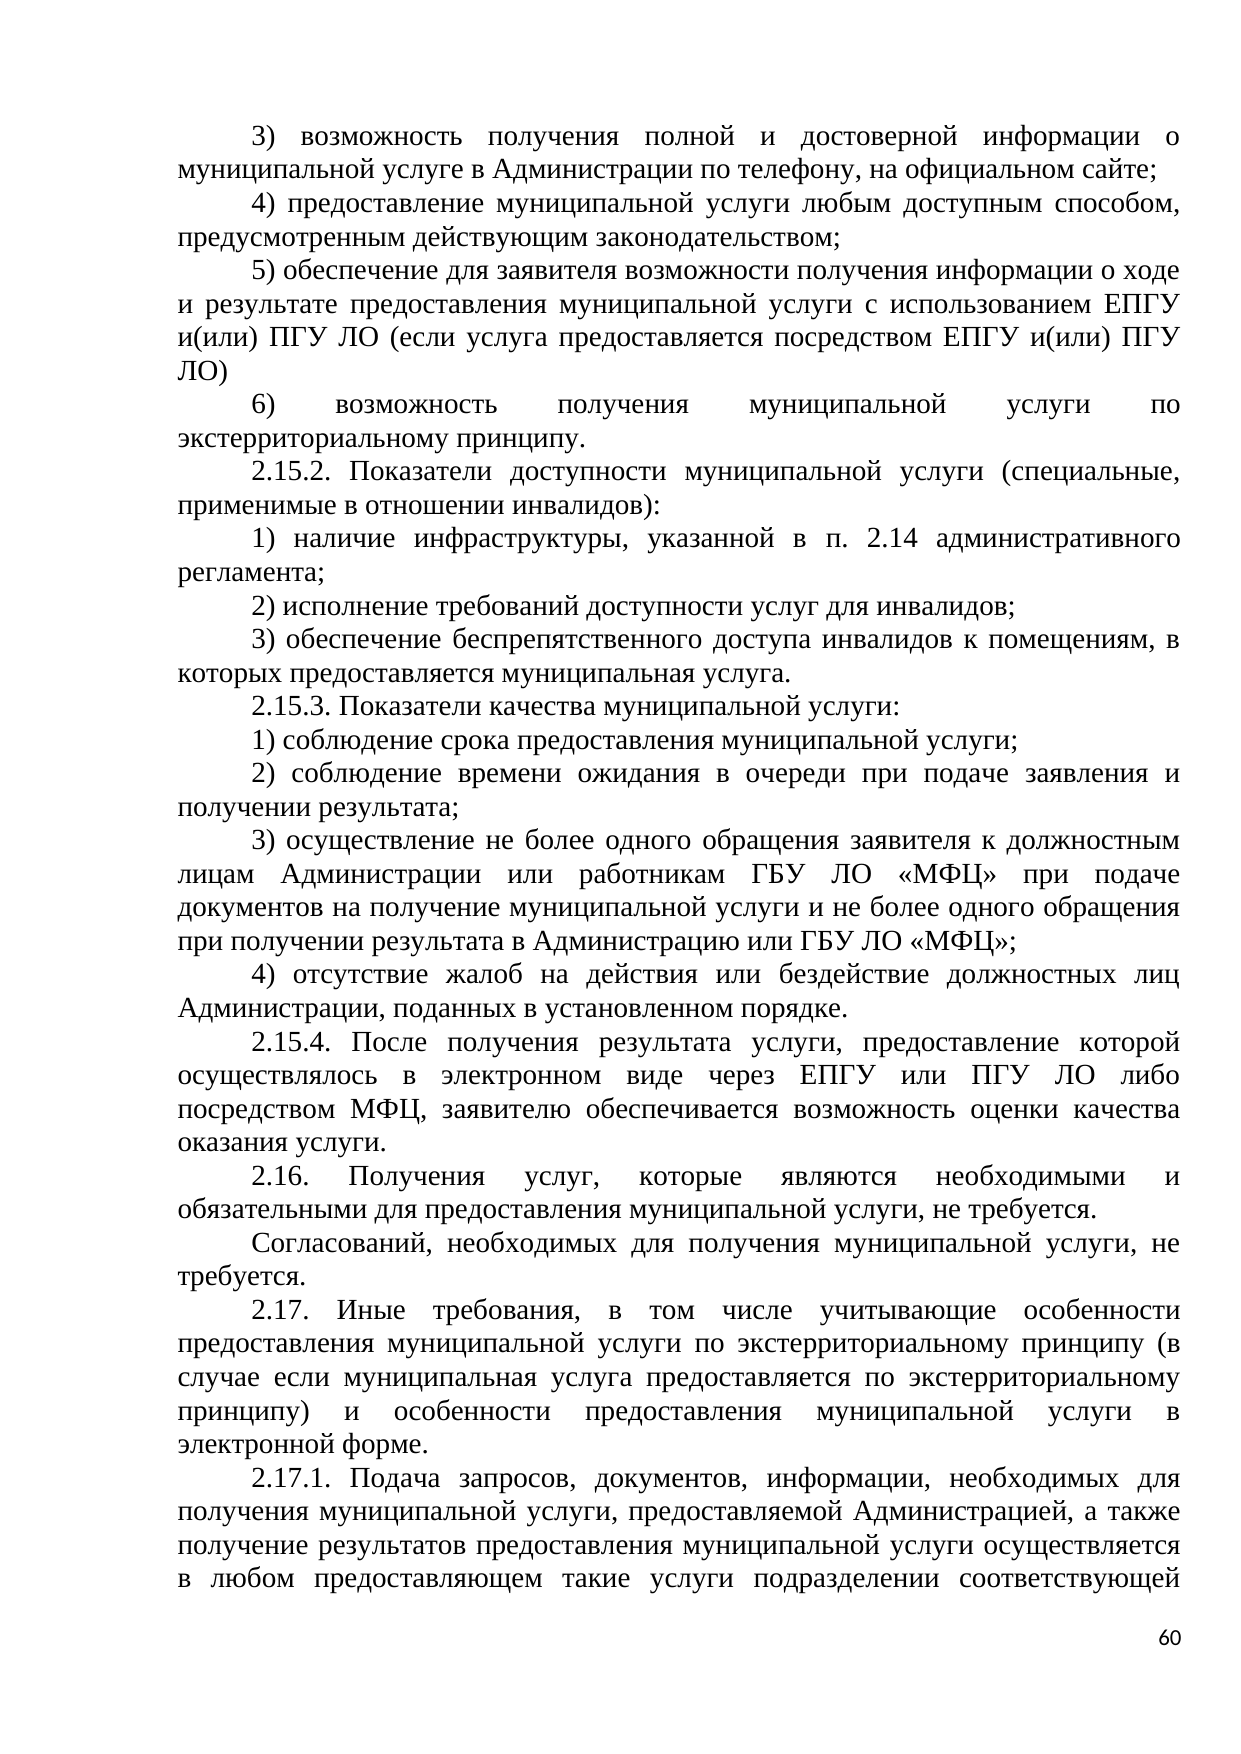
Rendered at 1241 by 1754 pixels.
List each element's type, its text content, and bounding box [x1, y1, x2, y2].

text 5) обеспечение для заявителя возможности получения информации о ходе и результате предоставления муниципальной услуги с использованием ЕПГУ и(или) ПГУ ЛО (если услуга предоставляется посредством ЕПГУ и(или) ПГУ ЛО) [177, 252, 1181, 386]
text 6) возможность получения муниципальной услуги по экстерриториальному принципу. [177, 386, 1181, 453]
text 2.15.4. После получения результата услуги, предоставление которой осуществлялось в электронном виде через ЕПГУ или ПГУ ЛО либо посредством МФЦ, заявителю обеспечивается возможность оценки качества оказания услуги. [177, 1024, 1181, 1158]
text 4) отсутствие жалоб на действия или бездействие должностных лиц Администрации, поданных в установленном порядке. [177, 957, 1181, 1024]
text 4) предоставление муниципальной услуги любым доступным способом, предусмотренным действующим законодательством; [177, 185, 1181, 252]
text 1) соблюдение срока предоставления муниципальной услуги; [177, 722, 1181, 755]
text 2.16. Получения услуг, которые являются необходимыми и обязательными для предоставления муниципальной услуги, не требуется. [177, 1158, 1181, 1225]
text 2) соблюдение времени ожидания в очереди при подаче заявления и получении результата; [177, 755, 1181, 822]
text 2.15.3. Показатели качества муниципальной услуги: [177, 688, 1181, 722]
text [177, 1460, 1181, 1594]
text Согласований, необходимых для получения муниципальной услуги, не требуется. [177, 1225, 1181, 1292]
text 2.17. Иные требования, в том числе учитывающие особенности предоставления муниципальной услуги по экстерриториальному принципу (в случае если муниципальная услуга предоставляется по экстерриториальному принципу) и особенности предоставления муниципальной услуги в электронной форме. [177, 1292, 1181, 1460]
text 2.15.2. Показатели доступности муниципальной услуги (специальные, применимые в отношении инвалидов): [177, 453, 1181, 521]
text 1) наличие инфраструктуры, указанной в п. 2.14 административного регламента; [177, 521, 1181, 588]
text 3) обеспечение беспрепятственного доступа инвалидов к помещениям, в которых предоставляется муниципальная услуга. [177, 621, 1181, 688]
text 3) возможность получения полной и достоверной информации о муниципальной услуге в Администрации по телефону, на официальном сайте; [177, 118, 1181, 185]
text 3) осуществление не более одного обращения заявителя к должностным лицам Администрации или работникам ГБУ ЛО «МФЦ» при подаче документов на получение муниципальной услуги и не более одного обращения при получении результата в Администрацию или ГБУ ЛО «МФЦ»; [177, 822, 1181, 957]
text 2) исполнение требований доступности услуг для инвалидов; [177, 588, 1181, 621]
